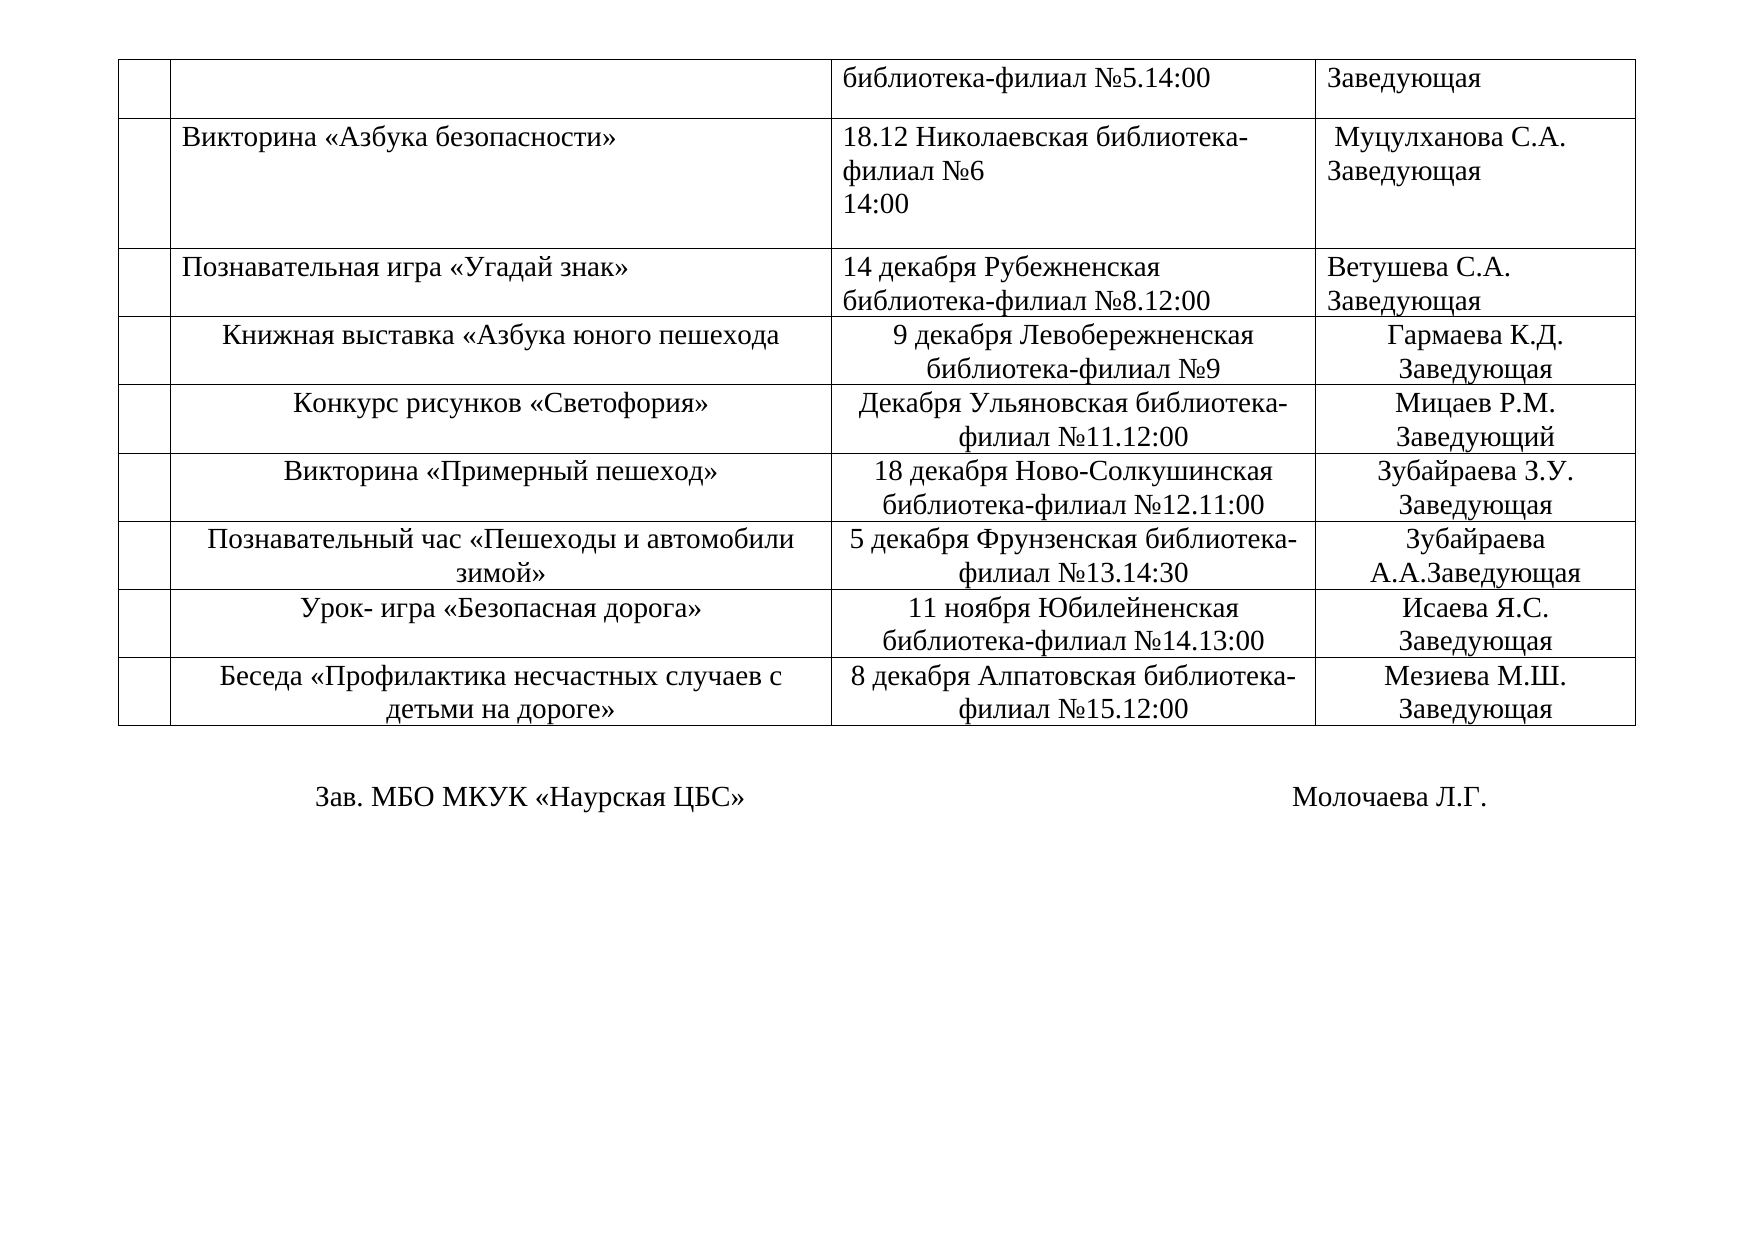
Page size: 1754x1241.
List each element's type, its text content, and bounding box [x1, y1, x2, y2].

table_cell Познавательная игра «Угадай знак» [171, 249, 831, 316]
table_cell 8 декабря Алпатовская библиотека-филиал №15.12:00 [832, 658, 1315, 725]
table_cell [119, 590, 170, 657]
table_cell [832, 60, 1315, 118]
table_cell Викторина «Примерный пешеход» [171, 454, 831, 521]
table_cell Ветушева С.А. Заведующая [1316, 249, 1635, 316]
table_cell Гармаева К.Д. Заведующая [1316, 317, 1635, 384]
table_cell [119, 317, 170, 384]
table_cell 14 декабря Рубежненская библиотека-филиал №8.12:00 [832, 249, 1315, 316]
table_cell [119, 249, 170, 316]
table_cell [1316, 60, 1635, 118]
table_cell Познавательный час «Пешеходы и автомобили зимой» [171, 522, 831, 589]
table_cell Мицаев Р.М. Заведующий [1316, 385, 1635, 452]
table_cell Книжная выставка «Азбука юного пешехода [171, 317, 831, 384]
table_cell Исаева Я.С. Заведующая [1316, 590, 1635, 657]
table_cell 9 декабря Левобережненская библиотека-филиал №9 [832, 317, 1315, 384]
table_cell 5 декабря Фрунзенская библиотека-филиал №13.14:30 [832, 522, 1315, 589]
table_cell 18.12 Николаевская библиотека-филиал №6 14:00 [832, 119, 1315, 248]
table_cell [119, 60, 170, 118]
table_cell Беседа «Профилактика несчастных случаев с детьми на дороге» [171, 658, 831, 725]
table_cell [119, 658, 170, 725]
table_cell [119, 522, 170, 589]
table_cell 18 декабря Ново-Солкушинская библиотека-филиал №12.11:00 [832, 454, 1315, 521]
table_cell Зубайраева З.У. Заведующая [1316, 454, 1635, 521]
table_cell Муцулханова С.А. Заведующая [1316, 119, 1635, 248]
table_cell [119, 119, 170, 248]
table_cell [119, 385, 170, 452]
table_cell Конкурс рисунков «Светофория» [171, 385, 831, 452]
table_cell Декабря Ульяновская библиотека-филиал №11.12:00 [832, 385, 1315, 452]
table_cell [119, 454, 170, 521]
table_cell Урок- игра «Безопасная дорога» [171, 590, 831, 657]
table_cell Мезиева М.Ш. Заведующая [1316, 658, 1635, 725]
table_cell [171, 60, 831, 118]
table_cell Викторина «Азбука безопасности» [171, 119, 831, 248]
table_cell 11 ноября Юбилейненская библиотека-филиал №14.13:00 [832, 590, 1315, 657]
text Зав. МБО МКУК «Наурская ЦБС» Молочаева Л.Г. [118, 779, 1636, 812]
table_cell Зубайраева А.А.Заведующая [1316, 522, 1635, 589]
